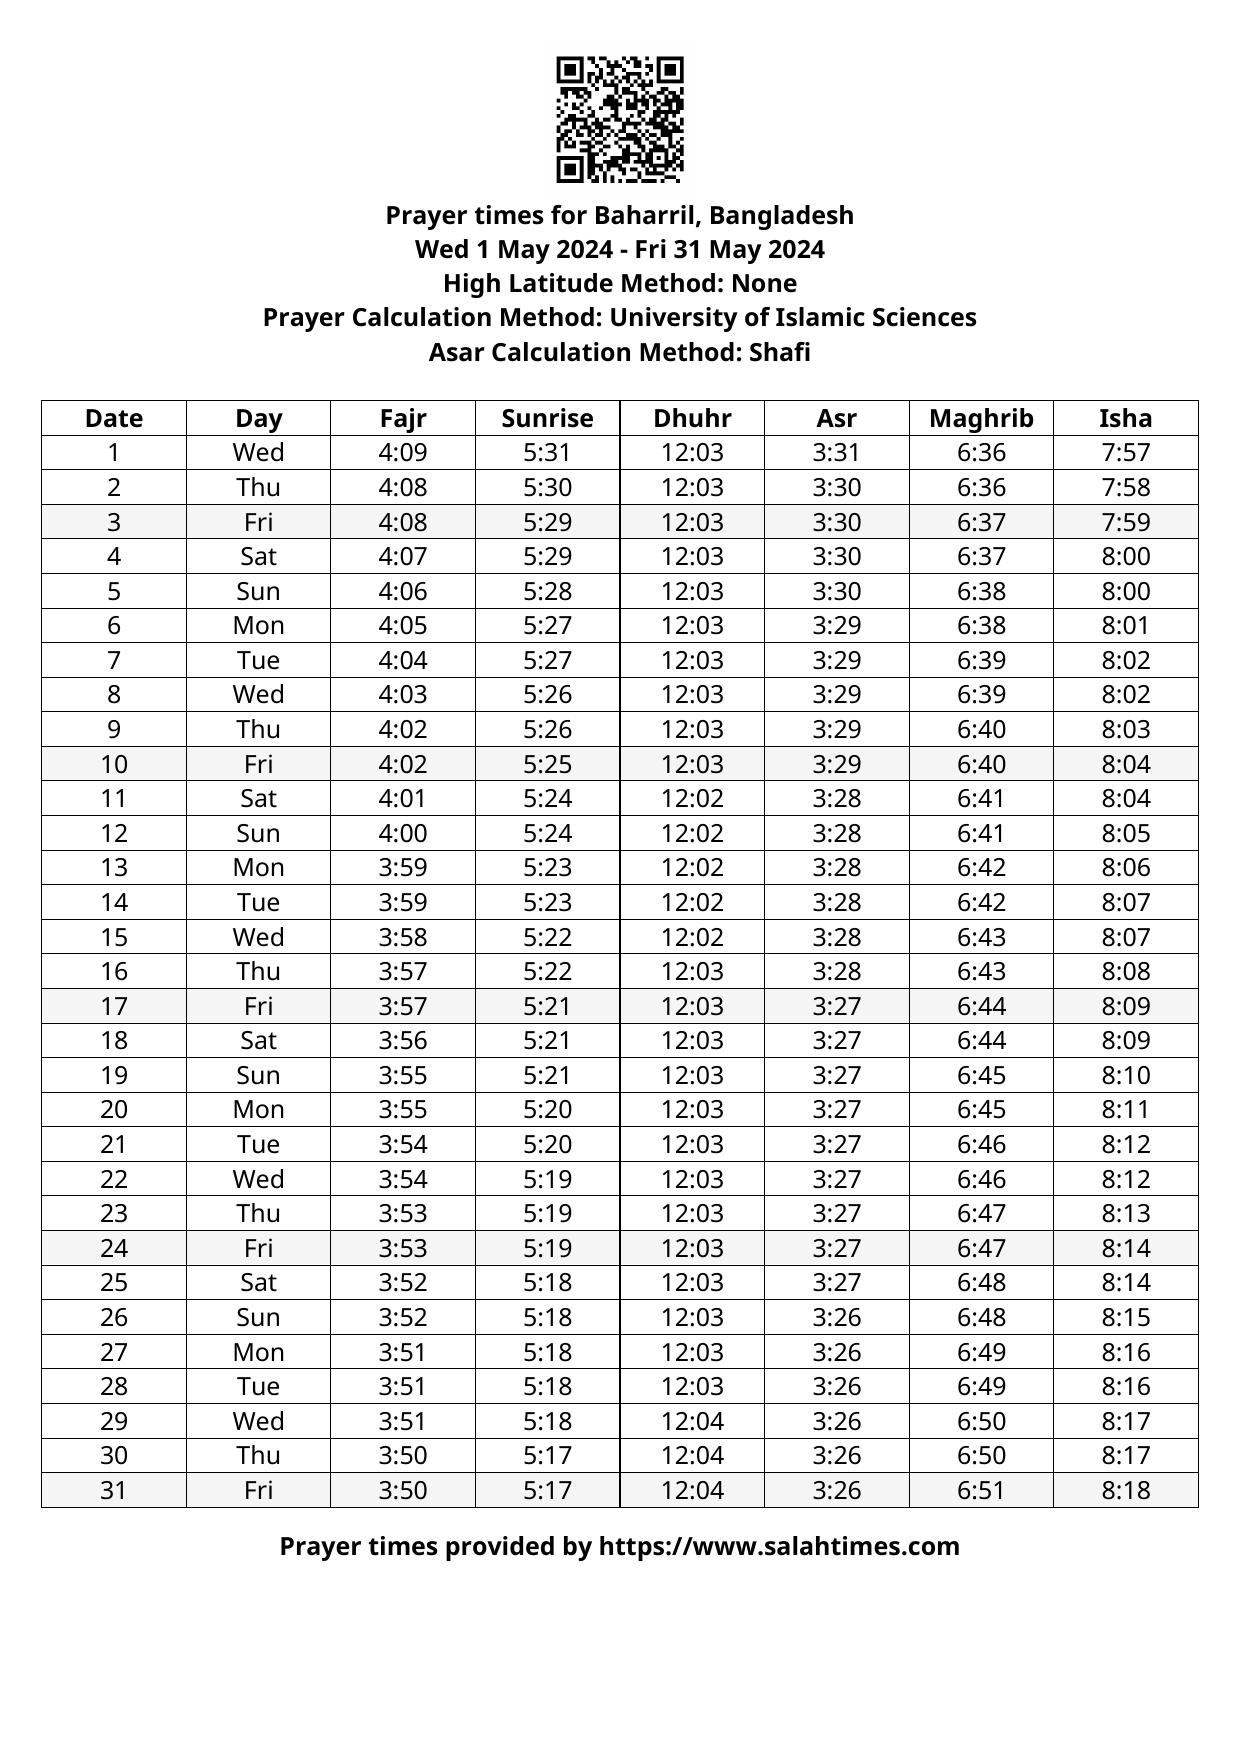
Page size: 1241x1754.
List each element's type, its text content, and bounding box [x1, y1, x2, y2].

table_cell 23 [42, 1196, 186, 1230]
table_cell Wed [187, 678, 330, 711]
table_cell 6:45 [910, 1058, 1053, 1092]
table_cell 3:58 [331, 920, 475, 953]
table_cell 5:19 [476, 1231, 619, 1264]
table_cell 5:25 [476, 747, 619, 780]
table_cell 5 [42, 574, 186, 607]
table_cell 3:26 [765, 1300, 909, 1334]
table_cell 6:43 [910, 954, 1053, 988]
table_cell 2 [42, 470, 186, 504]
table_cell 3:29 [765, 712, 909, 746]
table_cell 5:30 [476, 470, 619, 504]
table_cell 12:02 [621, 851, 764, 884]
table_cell 3:28 [765, 920, 909, 953]
table_cell 3:30 [765, 539, 909, 573]
table_cell Wed [187, 1162, 330, 1195]
table_cell 5:17 [476, 1473, 619, 1507]
table_cell 12:03 [621, 643, 764, 677]
table_cell 7 [42, 643, 186, 677]
table_cell 8:04 [1054, 781, 1198, 815]
table_cell 6:51 [910, 1473, 1053, 1507]
table_cell 6:48 [910, 1266, 1053, 1299]
table_cell 1 [42, 436, 186, 469]
table_cell 3:27 [765, 1058, 909, 1092]
table_cell 3:57 [331, 954, 475, 988]
table_cell 3:30 [765, 574, 909, 607]
table_cell 8:07 [1054, 920, 1198, 953]
table_cell 5:27 [476, 643, 619, 677]
table_header Sunrise [476, 401, 619, 434]
table_cell 20 [42, 1093, 186, 1126]
table_cell 24 [42, 1231, 186, 1264]
table_cell 4:08 [331, 470, 475, 504]
table_cell 5:26 [476, 678, 619, 711]
table_header Maghrib [910, 401, 1053, 434]
table_cell 5:29 [476, 505, 619, 538]
table_cell 3:27 [765, 1093, 909, 1126]
table_cell 6:37 [910, 505, 1053, 538]
table_cell 3:28 [765, 851, 909, 884]
table_cell 3 [42, 505, 186, 538]
table_cell 8:12 [1054, 1127, 1198, 1161]
table_cell 8:17 [1054, 1439, 1198, 1472]
table_cell 3:28 [765, 781, 909, 815]
text Asar Calculation Method: Shafi [42, 334, 1198, 368]
table_cell Mon [187, 1093, 330, 1126]
table_cell 29 [42, 1404, 186, 1437]
table_cell 27 [42, 1335, 186, 1368]
table_cell Fri [187, 1231, 330, 1264]
table_cell 5:18 [476, 1369, 619, 1403]
table_cell 12:02 [621, 920, 764, 953]
table_cell Tue [187, 1127, 330, 1161]
table_cell 6:39 [910, 678, 1053, 711]
table_header Day [187, 401, 330, 434]
table_cell 3:29 [765, 643, 909, 677]
table_cell 7:58 [1054, 470, 1198, 504]
table_cell 3:26 [765, 1335, 909, 1368]
table_cell Sun [187, 1058, 330, 1092]
table_cell 4:02 [331, 712, 475, 746]
table_cell 3:29 [765, 747, 909, 780]
table_cell 8:18 [1054, 1473, 1198, 1507]
table_cell 8:11 [1054, 1093, 1198, 1126]
table_cell 3:30 [765, 470, 909, 504]
table_cell 3:52 [331, 1266, 475, 1299]
table_cell 12:03 [621, 609, 764, 642]
table_cell 6:45 [910, 1093, 1053, 1126]
table_cell 5:18 [476, 1266, 619, 1299]
table_cell 3:26 [765, 1369, 909, 1403]
table_cell 6:37 [910, 539, 1053, 573]
table_cell 12:03 [621, 1024, 764, 1057]
table_cell 12:03 [621, 470, 764, 504]
table_header Isha [1054, 401, 1198, 434]
table_cell Sun [187, 816, 330, 849]
table_cell 12:03 [621, 1162, 764, 1195]
table_cell Thu [187, 954, 330, 988]
table_cell 8:06 [1054, 851, 1198, 884]
table_cell 3:27 [765, 1162, 909, 1195]
table_cell 4 [42, 539, 186, 573]
table_cell 5:22 [476, 954, 619, 988]
table_cell 6:39 [910, 643, 1053, 677]
table_cell Fri [187, 505, 330, 538]
table_cell Wed [187, 436, 330, 469]
table_cell 6:44 [910, 1024, 1053, 1057]
table_cell Tue [187, 885, 330, 919]
table_cell 5:21 [476, 989, 619, 1022]
table_cell 8:16 [1054, 1369, 1198, 1403]
table_cell 12:04 [621, 1404, 764, 1437]
table_cell 8:13 [1054, 1196, 1198, 1230]
table_cell 5:23 [476, 885, 619, 919]
table_cell 5:19 [476, 1196, 619, 1230]
table_cell 6:48 [910, 1300, 1053, 1334]
table_cell 12:03 [621, 1266, 764, 1299]
table_cell 6:49 [910, 1335, 1053, 1368]
table_cell 4:07 [331, 539, 475, 573]
table_cell 8:14 [1054, 1231, 1198, 1264]
table_cell Sat [187, 1266, 330, 1299]
table_cell 3:56 [331, 1024, 475, 1057]
table_header Fajr [331, 401, 475, 434]
table_cell 5:28 [476, 574, 619, 607]
table_cell 6:46 [910, 1127, 1053, 1161]
table_cell 6:42 [910, 851, 1053, 884]
table_cell 6:40 [910, 747, 1053, 780]
table_cell Tue [187, 643, 330, 677]
table_cell 5:19 [476, 1162, 619, 1195]
table_cell 19 [42, 1058, 186, 1092]
table_cell 12:03 [621, 1093, 764, 1126]
table_cell 3:26 [765, 1473, 909, 1507]
table_cell 12:04 [621, 1473, 764, 1507]
table_cell 3:28 [765, 954, 909, 988]
table_cell 3:27 [765, 989, 909, 1022]
table_cell 12:03 [621, 712, 764, 746]
table_cell 5:23 [476, 851, 619, 884]
table_cell 9 [42, 712, 186, 746]
table_cell 30 [42, 1439, 186, 1472]
table_cell 8:00 [1054, 574, 1198, 607]
table_cell Wed [187, 920, 330, 953]
table_cell 28 [42, 1369, 186, 1403]
table_cell 4:05 [331, 609, 475, 642]
text Wed 1 May 2024 - Fri 31 May 2024 [42, 232, 1198, 266]
table_cell 12:03 [621, 989, 764, 1022]
table_cell 3:31 [765, 436, 909, 469]
table_cell 5:18 [476, 1335, 619, 1368]
table_cell 12:02 [621, 816, 764, 849]
table_cell 12:03 [621, 1369, 764, 1403]
table_cell 12:03 [621, 505, 764, 538]
table_cell 8:03 [1054, 712, 1198, 746]
table_header Dhuhr [621, 401, 764, 434]
table_cell 3:51 [331, 1369, 475, 1403]
table_cell 12:03 [621, 1300, 764, 1334]
table_cell Mon [187, 851, 330, 884]
table_cell 3:52 [331, 1300, 475, 1334]
table_cell 8:02 [1054, 678, 1198, 711]
table_cell 3:51 [331, 1404, 475, 1437]
table_cell 12:03 [621, 1335, 764, 1368]
table_cell 5:29 [476, 539, 619, 573]
table_cell 3:28 [765, 816, 909, 849]
table_cell 3:54 [331, 1127, 475, 1161]
table_cell Sat [187, 781, 330, 815]
table_cell Thu [187, 712, 330, 746]
table_cell 12:03 [621, 1058, 764, 1092]
table_cell Tue [187, 1369, 330, 1403]
table_cell 6:36 [910, 436, 1053, 469]
table_cell 7:59 [1054, 505, 1198, 538]
table_cell 3:27 [765, 1231, 909, 1264]
table_cell 8:12 [1054, 1162, 1198, 1195]
table_header Asr [765, 401, 909, 434]
table_cell 3:50 [331, 1439, 475, 1472]
table_cell 3:27 [765, 1196, 909, 1230]
table_cell Mon [187, 609, 330, 642]
table_cell 12:03 [621, 747, 764, 780]
table_cell 12:03 [621, 539, 764, 573]
table_cell 8 [42, 678, 186, 711]
table_cell 6:46 [910, 1162, 1053, 1195]
table_cell 5:24 [476, 816, 619, 849]
table_cell 16 [42, 954, 186, 988]
table_cell 6:44 [910, 989, 1053, 1022]
table_cell 4:01 [331, 781, 475, 815]
table_cell 15 [42, 920, 186, 953]
table_cell 12:03 [621, 678, 764, 711]
table_cell Sun [187, 574, 330, 607]
table_cell 6:47 [910, 1231, 1053, 1264]
table_cell 3:28 [765, 885, 909, 919]
table_cell 12:02 [621, 781, 764, 815]
table_cell 3:55 [331, 1093, 475, 1126]
table_cell 13 [42, 851, 186, 884]
table_cell 4:04 [331, 643, 475, 677]
table_cell 6:43 [910, 920, 1053, 953]
table_cell 18 [42, 1024, 186, 1057]
table_cell 3:57 [331, 989, 475, 1022]
table_cell 10 [42, 747, 186, 780]
table_cell 12:03 [621, 1127, 764, 1161]
table_cell 14 [42, 885, 186, 919]
text High Latitude Method: None [42, 266, 1198, 300]
table_cell 8:02 [1054, 643, 1198, 677]
table_cell 5:31 [476, 436, 619, 469]
table_cell 5:20 [476, 1093, 619, 1126]
table_cell 5:18 [476, 1300, 619, 1334]
table_cell 8:08 [1054, 954, 1198, 988]
table_cell 5:24 [476, 781, 619, 815]
table_cell 3:27 [765, 1024, 909, 1057]
table_cell 5:18 [476, 1404, 619, 1437]
table_cell Fri [187, 747, 330, 780]
table_cell 4:08 [331, 505, 475, 538]
table_cell 4:02 [331, 747, 475, 780]
table_cell 6:42 [910, 885, 1053, 919]
table_cell 4:06 [331, 574, 475, 607]
table_cell 8:16 [1054, 1335, 1198, 1368]
table_cell 12:03 [621, 954, 764, 988]
table_cell 7:57 [1054, 436, 1198, 469]
table_cell 8:00 [1054, 539, 1198, 573]
table_cell 12:03 [621, 1231, 764, 1264]
table_cell 8:07 [1054, 885, 1198, 919]
table_cell 11 [42, 781, 186, 815]
table_cell 6:38 [910, 609, 1053, 642]
table_cell 12:03 [621, 436, 764, 469]
table_cell 3:27 [765, 1266, 909, 1299]
table_cell 5:21 [476, 1024, 619, 1057]
table_cell 8:15 [1054, 1300, 1198, 1334]
table_cell 5:20 [476, 1127, 619, 1161]
table_cell 12:03 [621, 574, 764, 607]
table_cell 8:14 [1054, 1266, 1198, 1299]
table_cell 5:22 [476, 920, 619, 953]
table_cell 22 [42, 1162, 186, 1195]
table_cell 8:01 [1054, 609, 1198, 642]
table_cell 17 [42, 989, 186, 1022]
table_cell 3:26 [765, 1404, 909, 1437]
table_cell 31 [42, 1473, 186, 1507]
table_cell 3:50 [331, 1473, 475, 1507]
table_cell 6:47 [910, 1196, 1053, 1230]
table_cell 3:29 [765, 609, 909, 642]
table_cell 3:53 [331, 1231, 475, 1264]
table_cell 4:00 [331, 816, 475, 849]
table_cell 6 [42, 609, 186, 642]
table_cell 8:17 [1054, 1404, 1198, 1437]
table_cell 4:09 [331, 436, 475, 469]
table_cell 6:50 [910, 1404, 1053, 1437]
table_cell 3:54 [331, 1162, 475, 1195]
table_cell 6:41 [910, 816, 1053, 849]
table_cell Sat [187, 1024, 330, 1057]
picture [542, 41, 699, 198]
table_cell 6:50 [910, 1439, 1053, 1472]
table_cell 3:59 [331, 851, 475, 884]
table_cell 3:27 [765, 1127, 909, 1161]
table_cell 6:36 [910, 470, 1053, 504]
table_cell 12:04 [621, 1439, 764, 1472]
table_cell Thu [187, 1439, 330, 1472]
table_cell Fri [187, 989, 330, 1022]
table_cell 6:41 [910, 781, 1053, 815]
table_cell 6:49 [910, 1369, 1053, 1403]
table_cell 5:17 [476, 1439, 619, 1472]
table_cell Fri [187, 1473, 330, 1507]
table_cell Wed [187, 1404, 330, 1437]
table_cell 3:53 [331, 1196, 475, 1230]
table_cell 3:30 [765, 505, 909, 538]
table_cell 5:27 [476, 609, 619, 642]
table_cell 3:29 [765, 678, 909, 711]
table_cell 3:55 [331, 1058, 475, 1092]
table_cell Sun [187, 1300, 330, 1334]
text Prayer times provided by https://www.salahtimes.com [42, 1528, 1198, 1563]
table_cell 8:09 [1054, 989, 1198, 1022]
table_cell 6:38 [910, 574, 1053, 607]
text Prayer Calculation Method: University of Islamic Sciences [42, 300, 1198, 334]
table_cell Mon [187, 1335, 330, 1368]
table_cell 26 [42, 1300, 186, 1334]
table_cell 5:21 [476, 1058, 619, 1092]
table_cell 12 [42, 816, 186, 849]
table_cell 8:05 [1054, 816, 1198, 849]
table_cell 21 [42, 1127, 186, 1161]
table_cell 5:26 [476, 712, 619, 746]
table_cell 6:40 [910, 712, 1053, 746]
table_cell 3:51 [331, 1335, 475, 1368]
table_cell Sat [187, 539, 330, 573]
table_cell Thu [187, 470, 330, 504]
table_cell Thu [187, 1196, 330, 1230]
table_cell 3:26 [765, 1439, 909, 1472]
text Prayer times for Baharril, Bangladesh [42, 198, 1198, 232]
table_cell 25 [42, 1266, 186, 1299]
table_cell 8:10 [1054, 1058, 1198, 1092]
table_cell 4:03 [331, 678, 475, 711]
table_cell 12:02 [621, 885, 764, 919]
table_header Date [42, 401, 186, 434]
table_cell 3:59 [331, 885, 475, 919]
table_cell 8:04 [1054, 747, 1198, 780]
table_cell 12:03 [621, 1196, 764, 1230]
table_cell 8:09 [1054, 1024, 1198, 1057]
